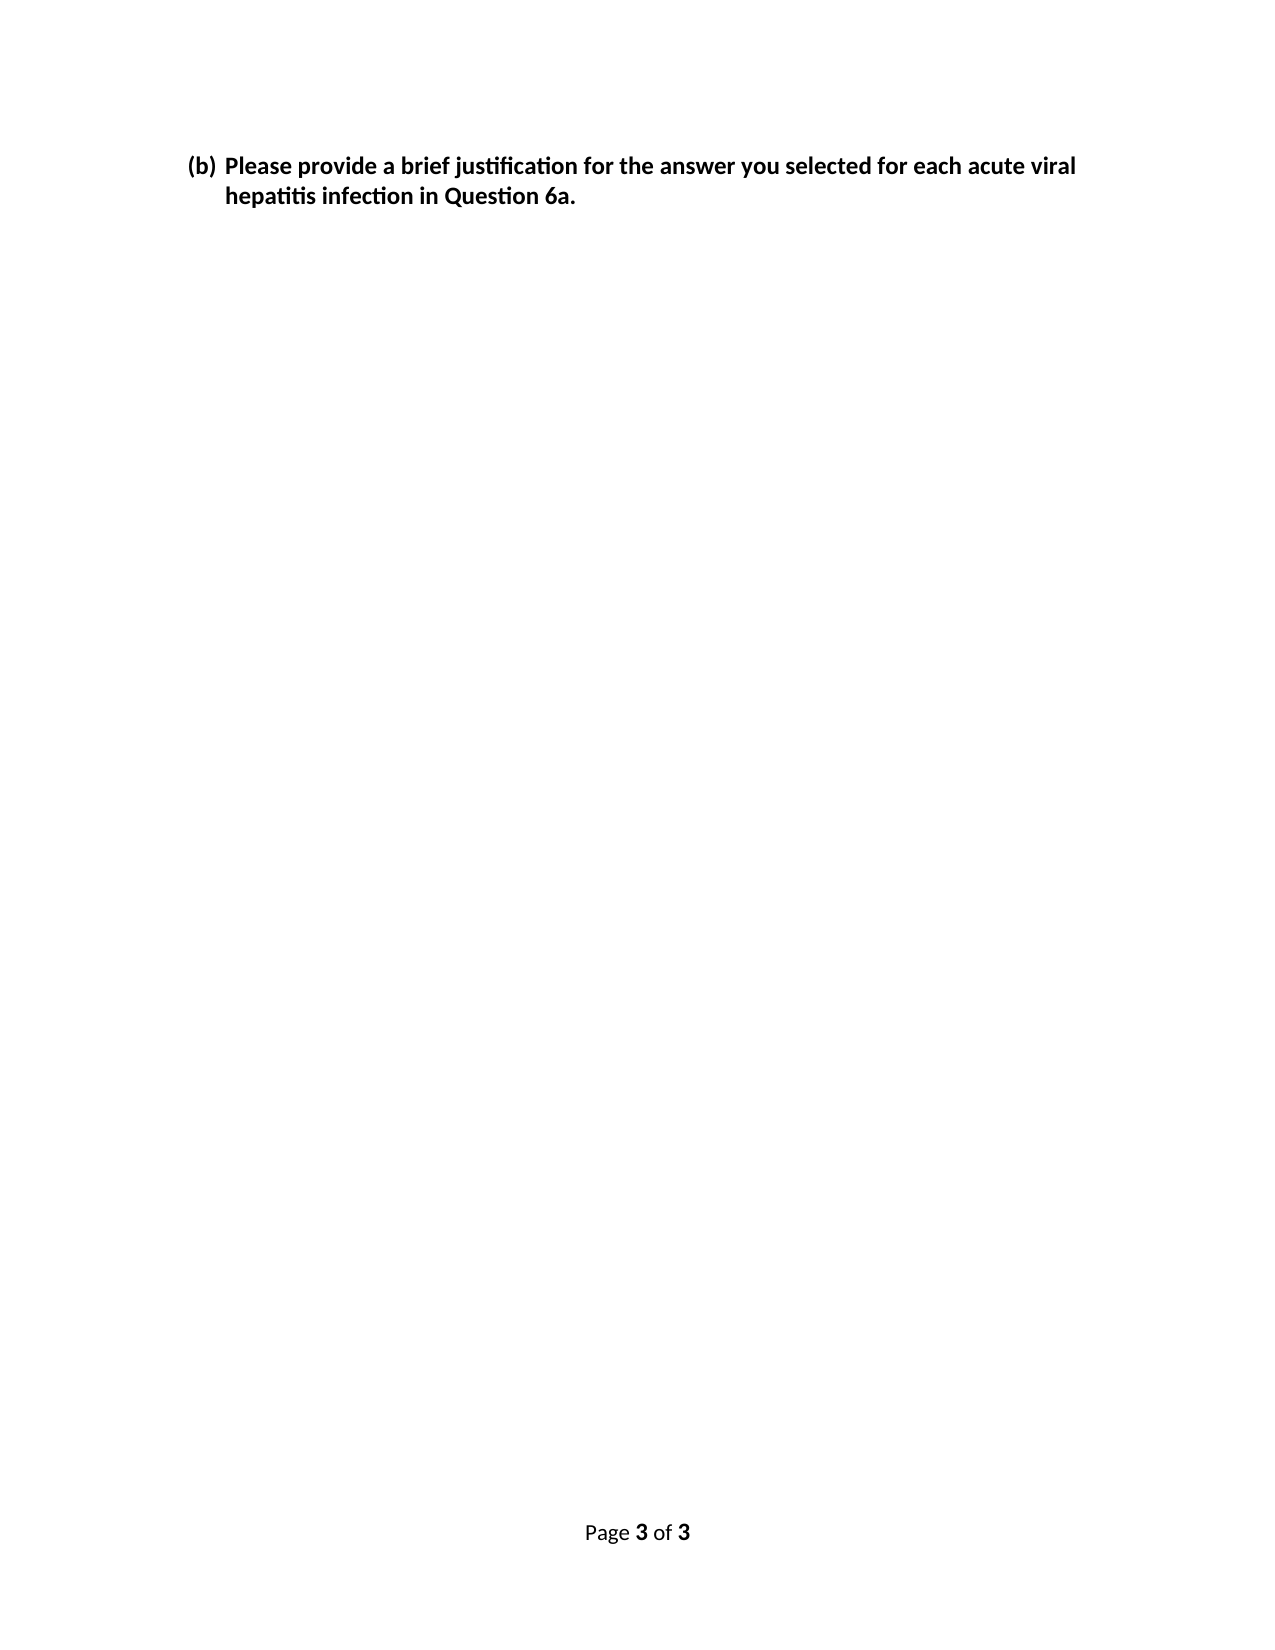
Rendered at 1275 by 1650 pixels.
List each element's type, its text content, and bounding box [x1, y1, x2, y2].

list Please provide a brief justification for the answer you selected for each acute viral hepatitis infection in Question 6a. [187, 150, 1162, 211]
